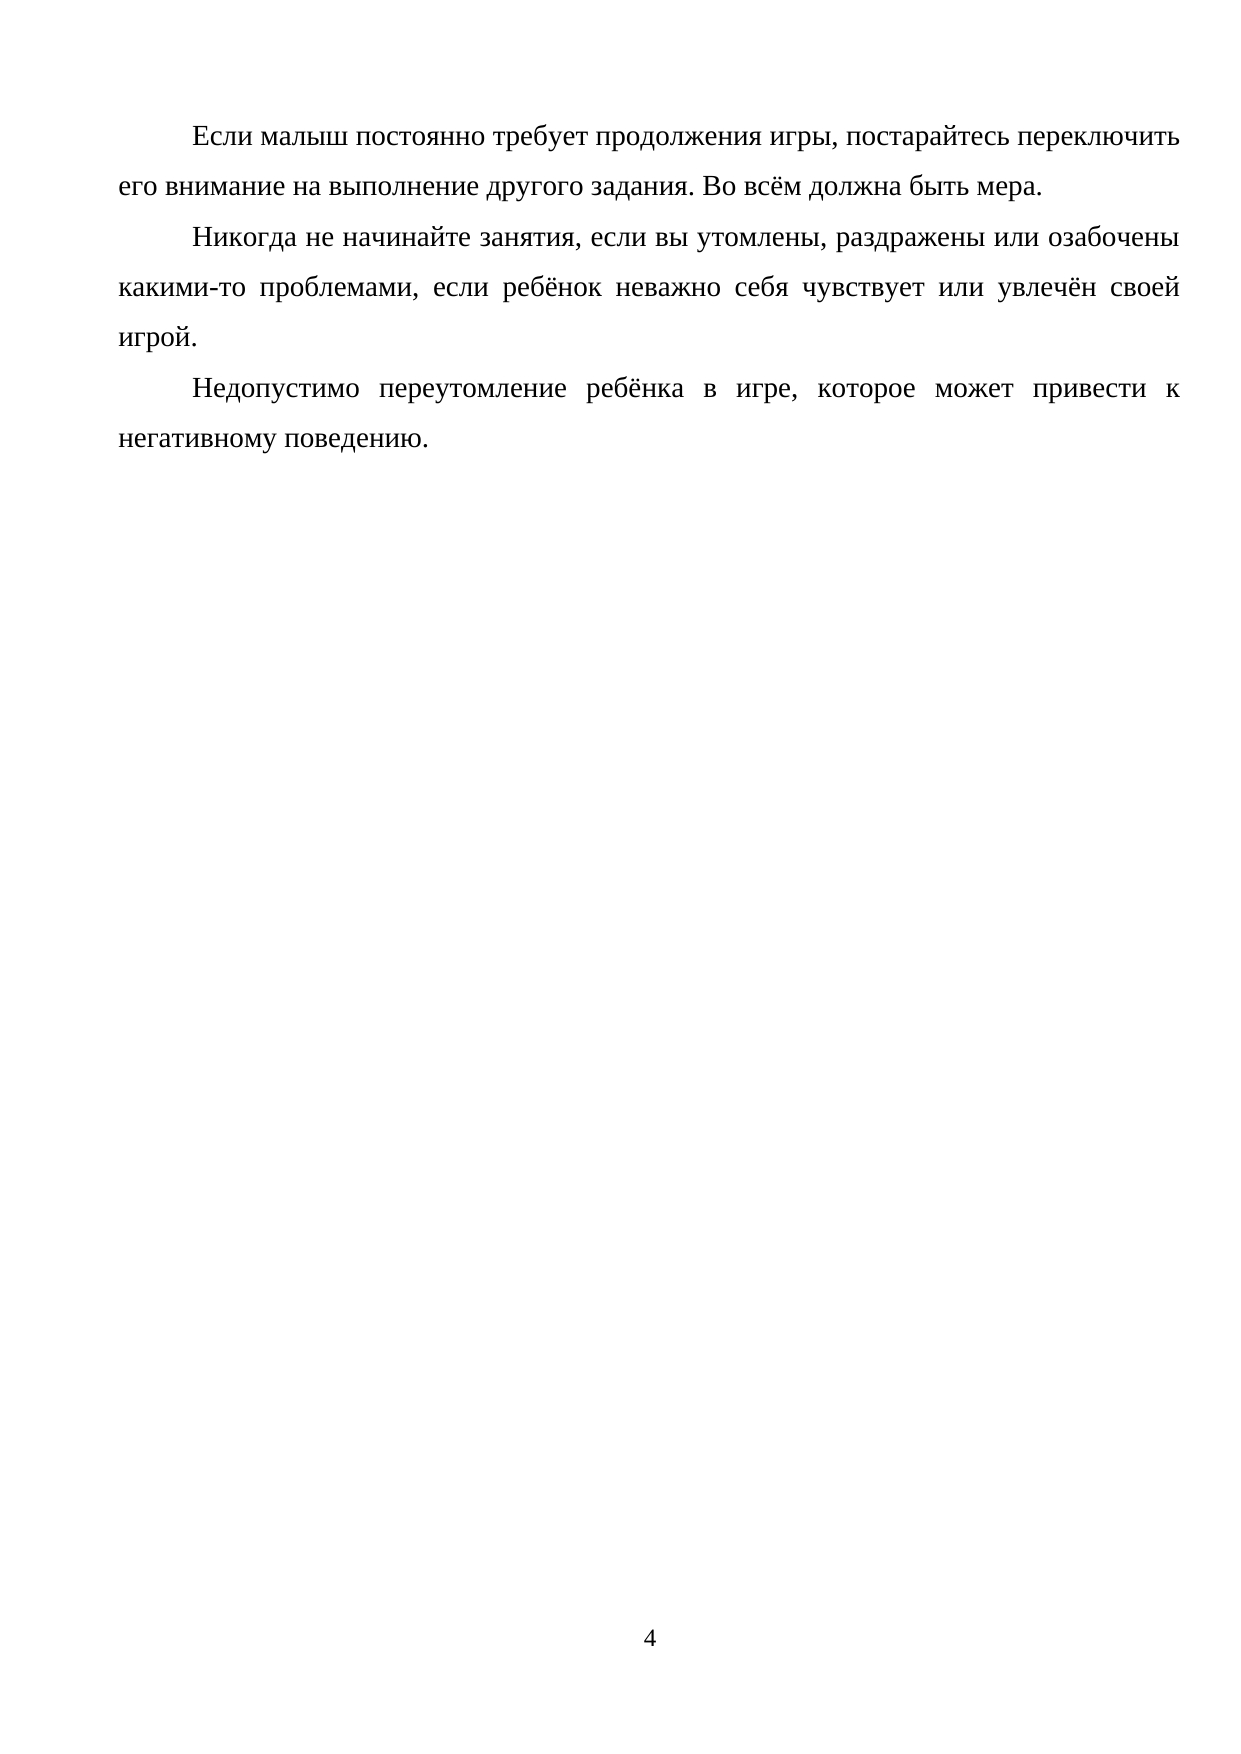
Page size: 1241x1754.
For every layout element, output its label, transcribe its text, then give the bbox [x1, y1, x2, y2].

text Недопустимо переутомление ребёнка в игре, которое может привести к негативному поведению. [118, 370, 1181, 453]
text Если малыш постоянно требует продолжения игры, постарайтесь переключить его внимание на выполнение другого задания. Во всём должна быть мера. [118, 118, 1181, 202]
text Никогда не начинайте занятия, если вы утомлены, раздражены или озабочены какими-то проблемами, если ребёнок неважно себя чувствует или увлечён своей игрой. [118, 219, 1181, 353]
